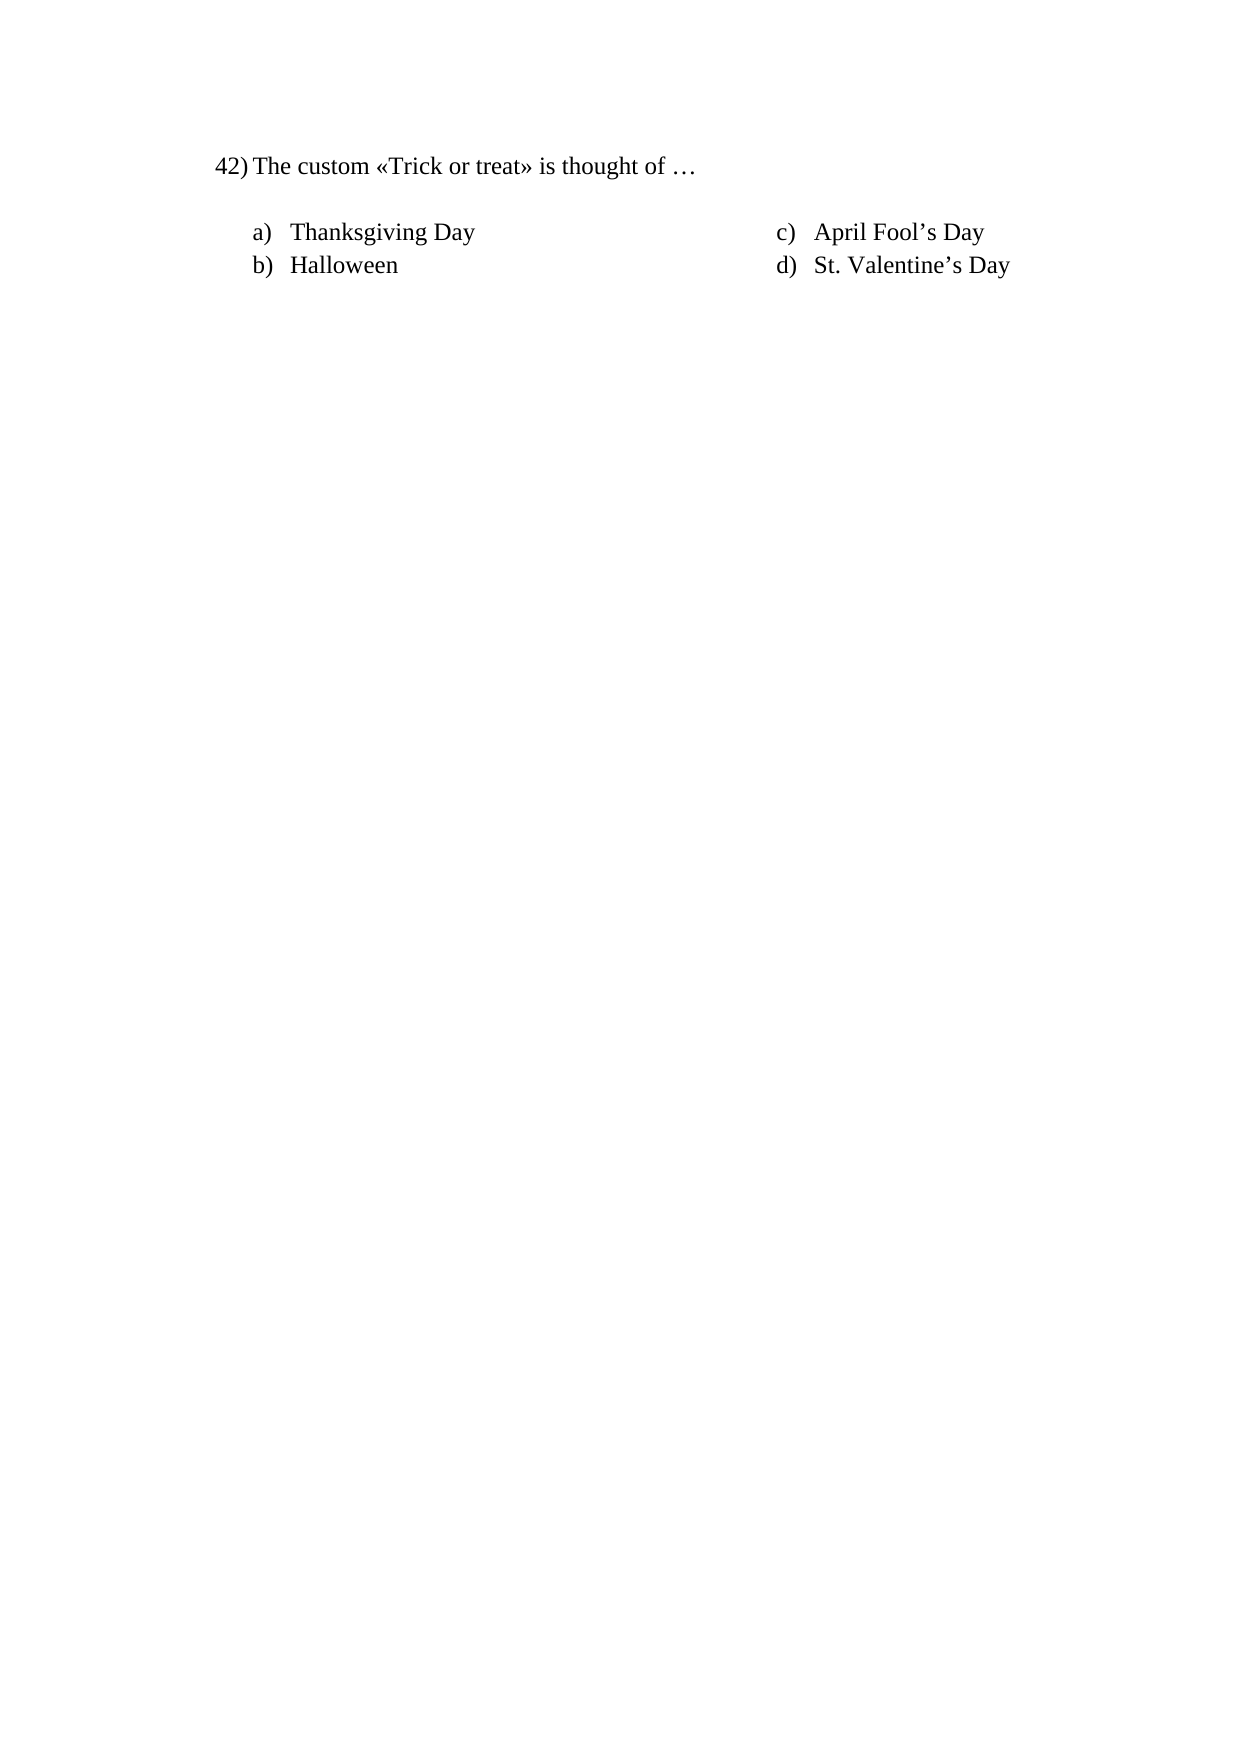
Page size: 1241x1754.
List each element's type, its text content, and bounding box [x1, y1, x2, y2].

list The custom «Trick or treat» is thought of … [215, 151, 1152, 180]
list Halloween [252, 250, 627, 279]
list Thanksgiving Day [252, 217, 627, 246]
list April Fool’s Day [776, 217, 1152, 246]
list St. Valentine’s Day [776, 250, 1152, 279]
